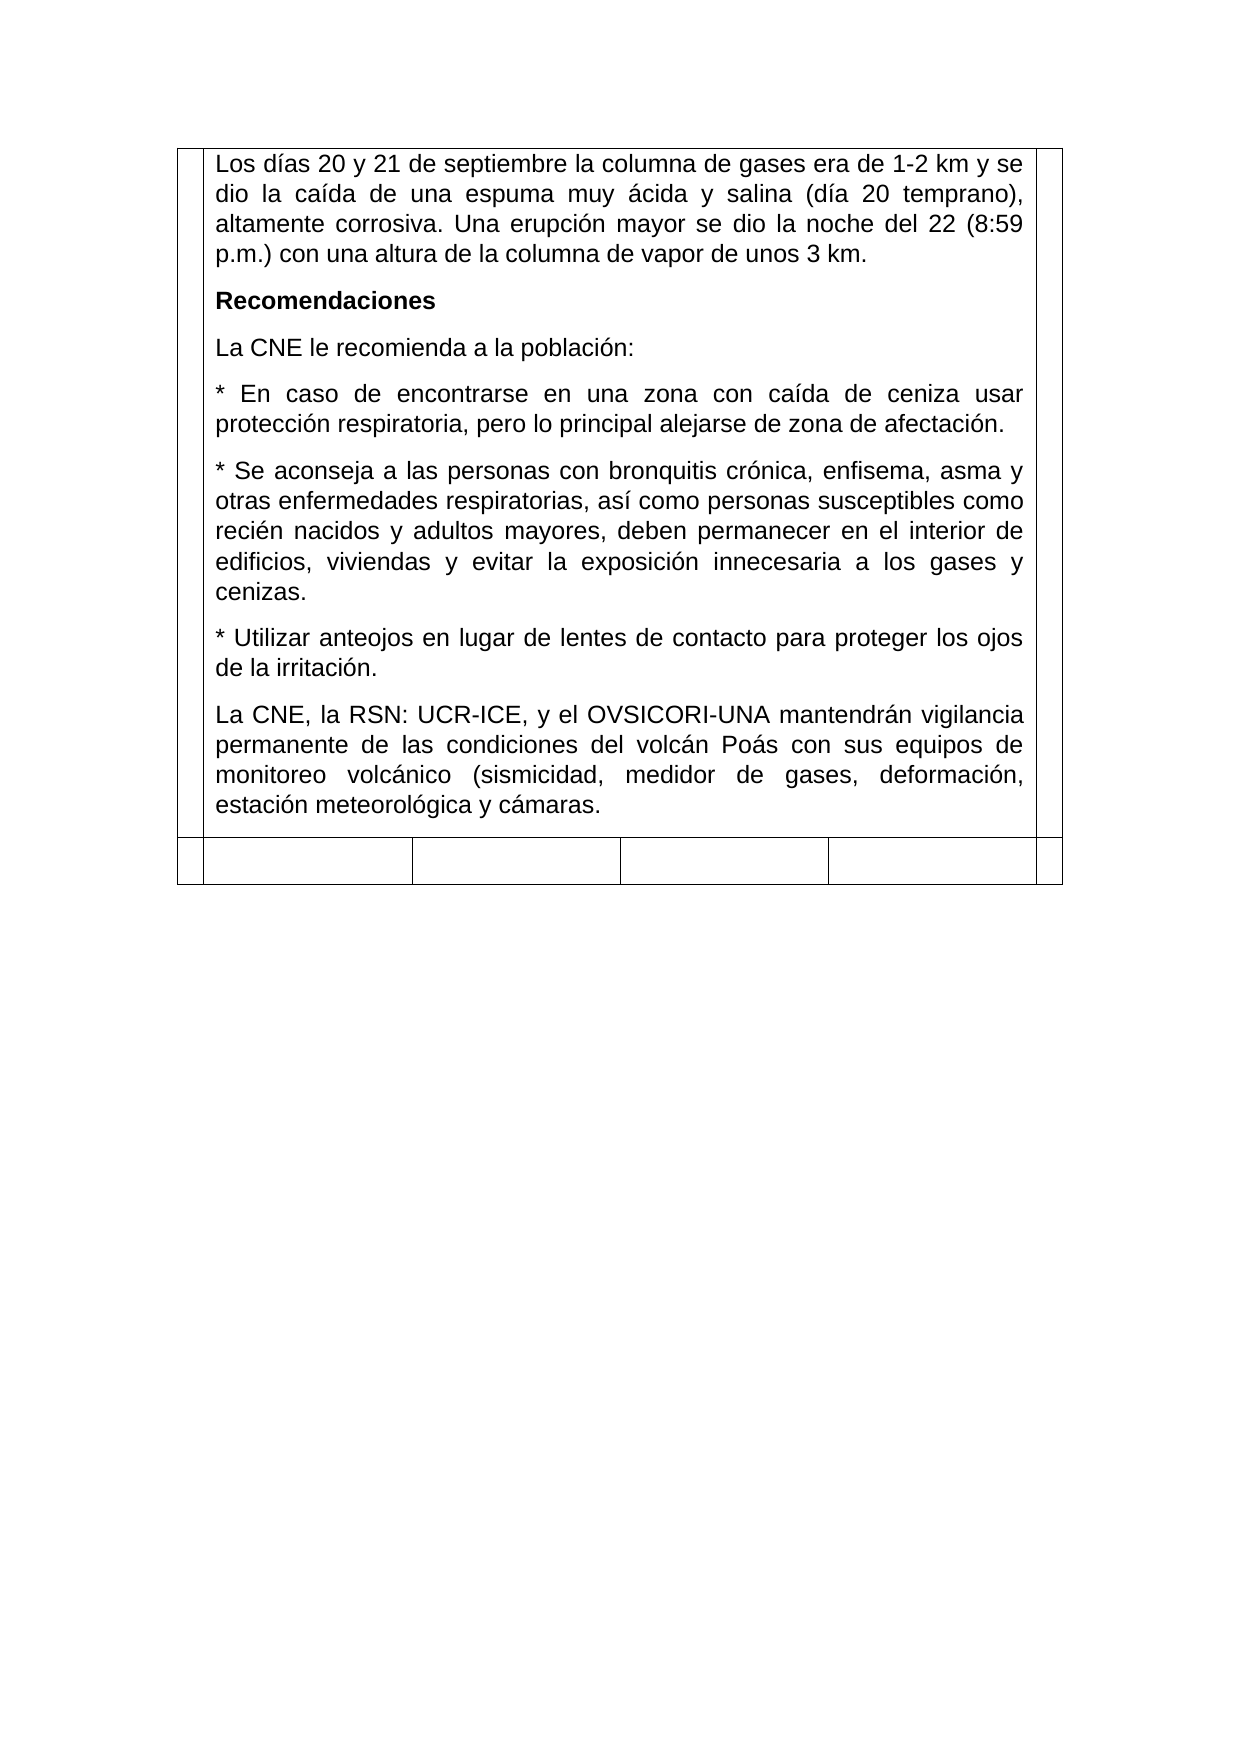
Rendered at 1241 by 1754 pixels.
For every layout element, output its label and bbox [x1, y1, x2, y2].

table_cell [178, 838, 203, 884]
table_header [178, 149, 203, 837]
table_cell [1037, 838, 1062, 884]
table_cell [204, 838, 412, 884]
table_cell [829, 838, 1036, 884]
table_header [1037, 149, 1062, 837]
table_header [204, 149, 1036, 837]
table_cell [621, 838, 828, 884]
table_cell [413, 838, 620, 884]
